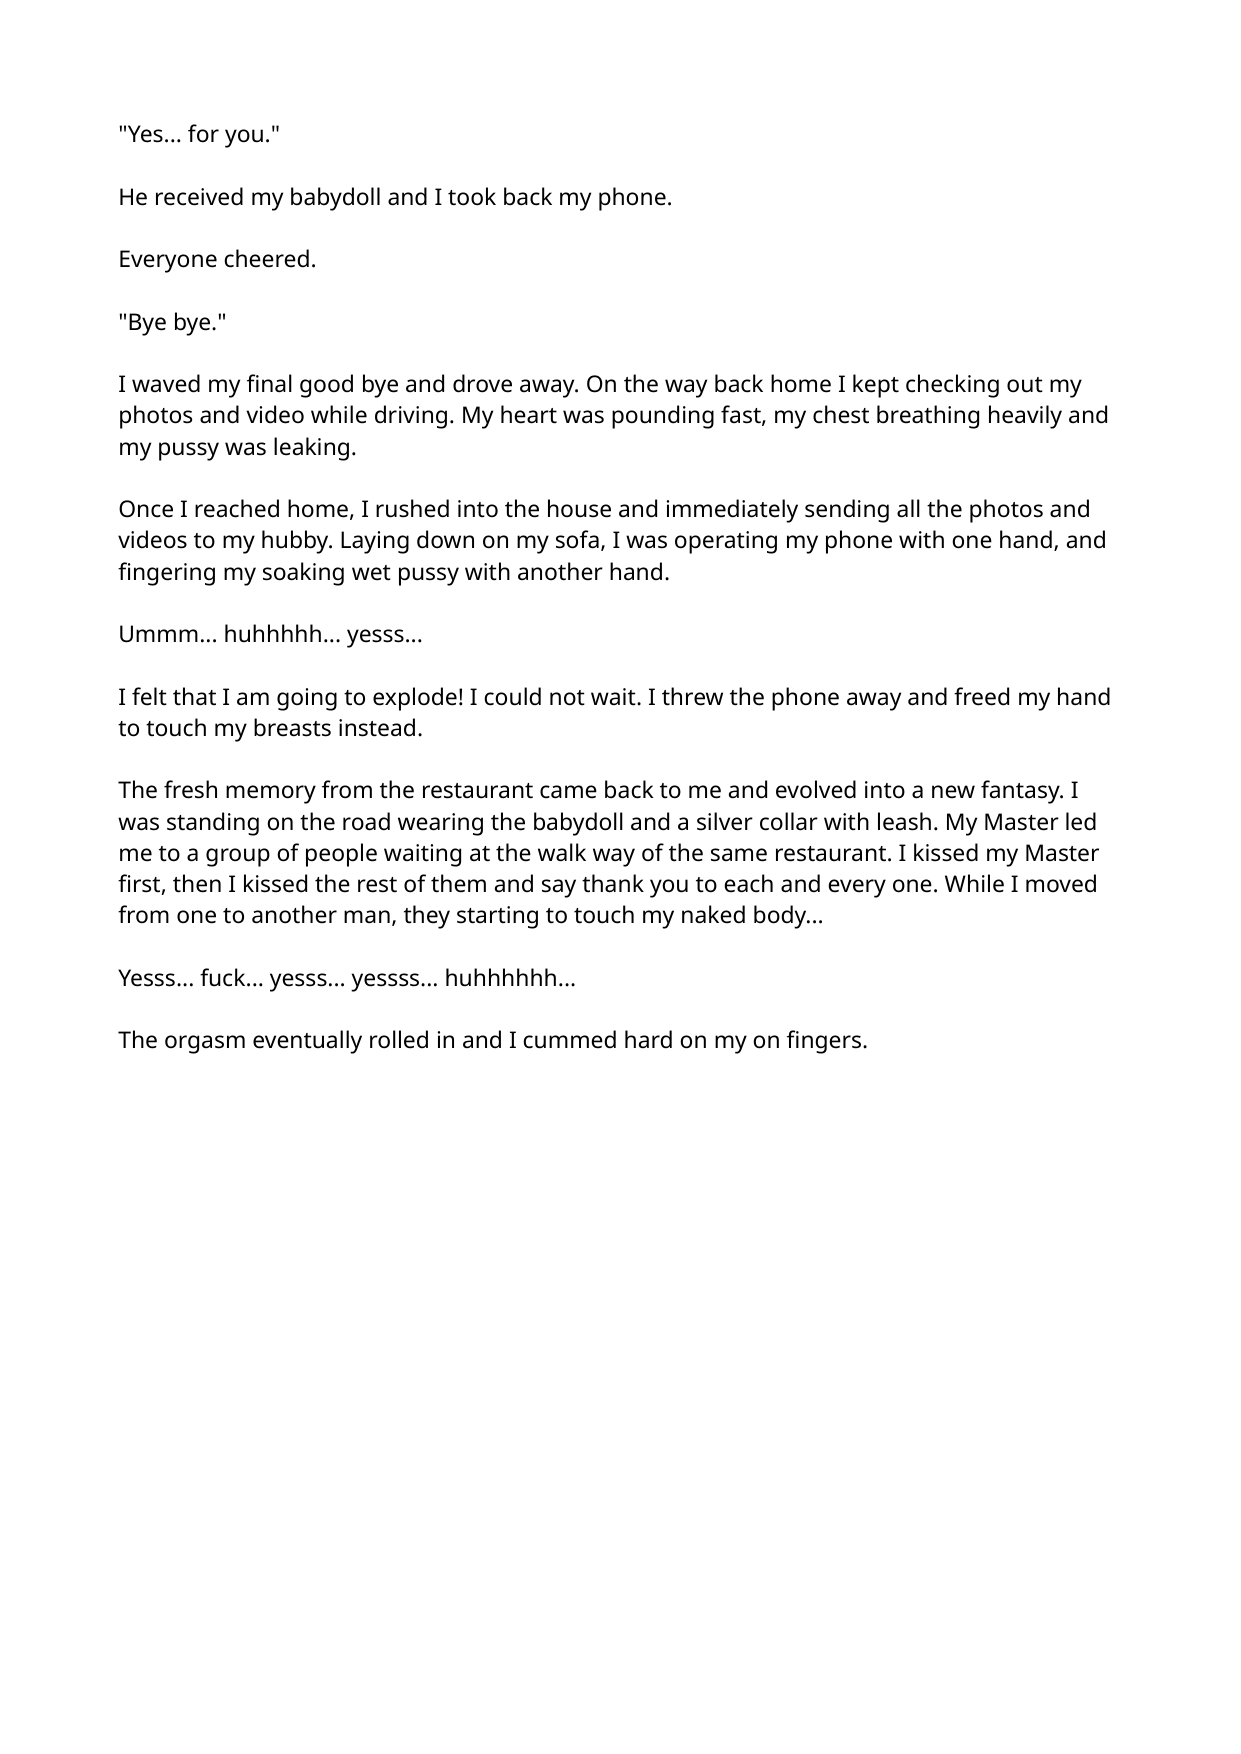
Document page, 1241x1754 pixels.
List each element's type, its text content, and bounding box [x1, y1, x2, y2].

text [118, 118, 1122, 587]
text Ummm... huhhhhh... yesss... I felt that I am going to explode! I could not wait. I threw the phone away and freed my hand to touch my breasts instead. The fresh memory from the restaurant came back to me and evolved into a new fantasy. I was standing on the road wearing the babydoll and a silver collar with leash. My Master led me to a group of people waiting at the walk way of the same restaurant. I kissed my Master first, then I kissed the rest of them and say thank you to each and every one. While I moved from one to another man, they starting to touch my naked body... Yesss... fuck... yesss... yessss... huhhhhhh... The orgasm eventually rolled in and I cummed hard on my on fingers. [118, 618, 1122, 1056]
